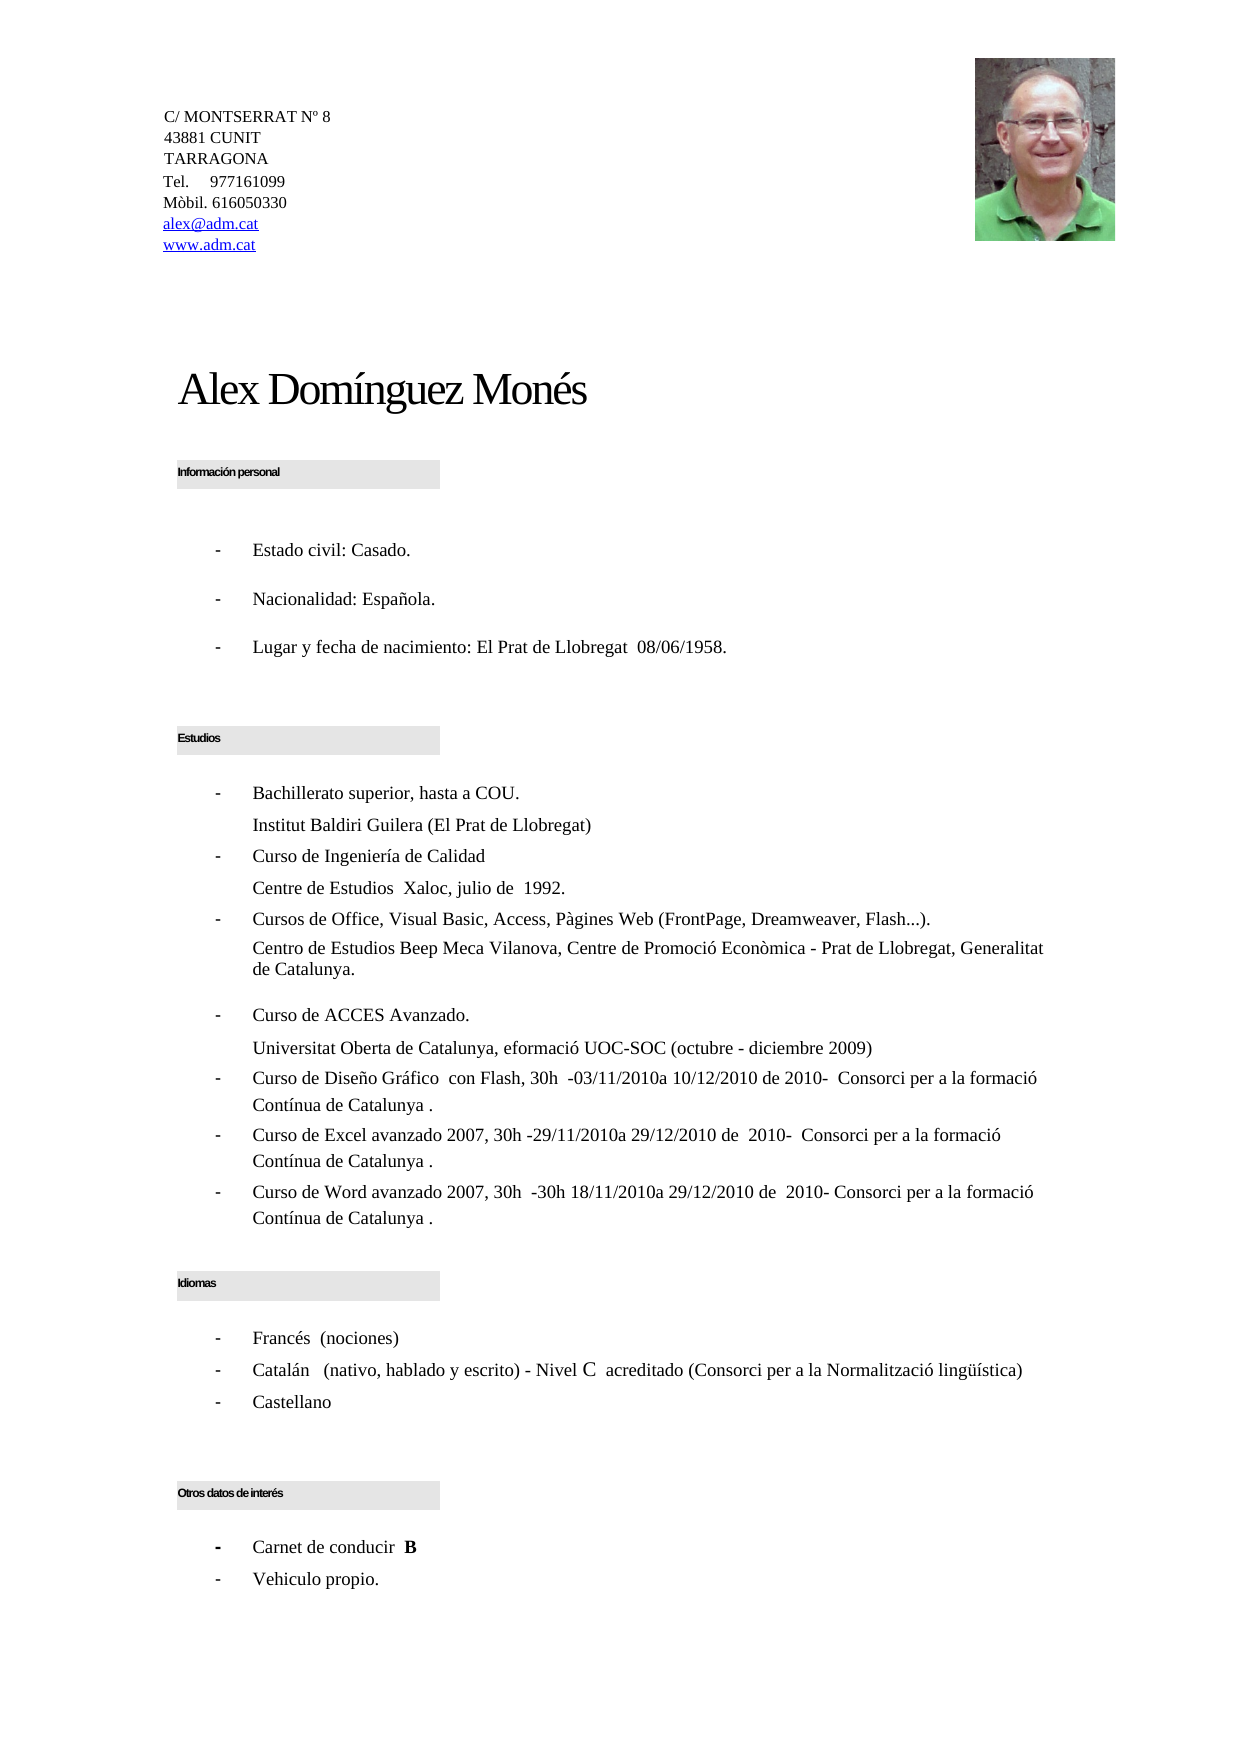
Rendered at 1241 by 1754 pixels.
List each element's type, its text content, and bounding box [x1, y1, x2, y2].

text Información personal [177, 460, 440, 489]
text Carnet de conducir B [215, 1534, 1063, 1559]
text Cursos de Office, Visual Basic, Access, Pàgines Web (FrontPage, Dreamweaver, Flash...). [215, 905, 1063, 931]
text TARRAGONA [164, 147, 352, 168]
text Mòbil. 616050330 [163, 191, 340, 212]
text 43881 CUNIT [164, 126, 352, 147]
picture [975, 58, 1116, 241]
text Catalán (nativo, hablado y escrito) - Nivel C acreditado (Consorci per a la Normalització lingüística) [215, 1356, 1063, 1382]
text alex@adm.cat [163, 212, 340, 233]
text Centro de Estudios Beep Meca Vilanova, Centre de Promoció Econòmica - Prat de Llobregat, Generalitat de Catalunya. [252, 937, 1063, 980]
text Lugar y fecha de nacimiento: El Prat de Llobregat 08/06/1958. [215, 633, 1100, 659]
text Estudios [177, 726, 440, 755]
text Castellano [215, 1388, 1063, 1414]
text Curso de ACCES Avanzado. [215, 1001, 1063, 1027]
text Curso de Diseño Gráfico con Flash, 30h -03/11/2010a 10/12/2010 de 2010- Consorci per a la formació Contínua de Catalunya . [215, 1064, 1063, 1115]
text Francés (nociones) [215, 1324, 1063, 1350]
text Curso de Word avanzado 2007, 30h -30h 18/11/2010a 29/12/2010 de 2010- Consorci per a la formació Contínua de Catalunya . [215, 1178, 1063, 1228]
text Estado civil: Casado. [215, 536, 1100, 562]
text Otros datos de interés [177, 1481, 440, 1510]
text Vehiculo propio. [215, 1566, 1063, 1591]
text Nacionalidad: Española. [215, 585, 1100, 610]
text Bachillerato superior, hasta a COU. [215, 779, 1063, 804]
text Curso de Ingeniería de Calidad [215, 842, 1063, 867]
text C/ MONTSERRAT Nº 8 [164, 105, 352, 126]
list Centre de Estudios Xaloc, julio de 1992. [252, 874, 1100, 899]
text Idiomas [177, 1271, 440, 1301]
text Curso de Excel avanzado 2007, 30h -29/11/2010a 29/12/2010 de 2010- Consorci per a la formació Contínua de Catalunya . [215, 1121, 1063, 1172]
list Institut Baldiri Guilera (El Prat de Llobregat) [252, 811, 1100, 836]
list Universitat Oberta de Catalunya, eformació UOC-SOC (octubre - diciembre 2009) [252, 1033, 1100, 1058]
text Alex Domínguez Monés [177, 362, 1063, 414]
text Tel. 977161099 [163, 170, 340, 191]
text www.adm.cat [163, 233, 340, 253]
